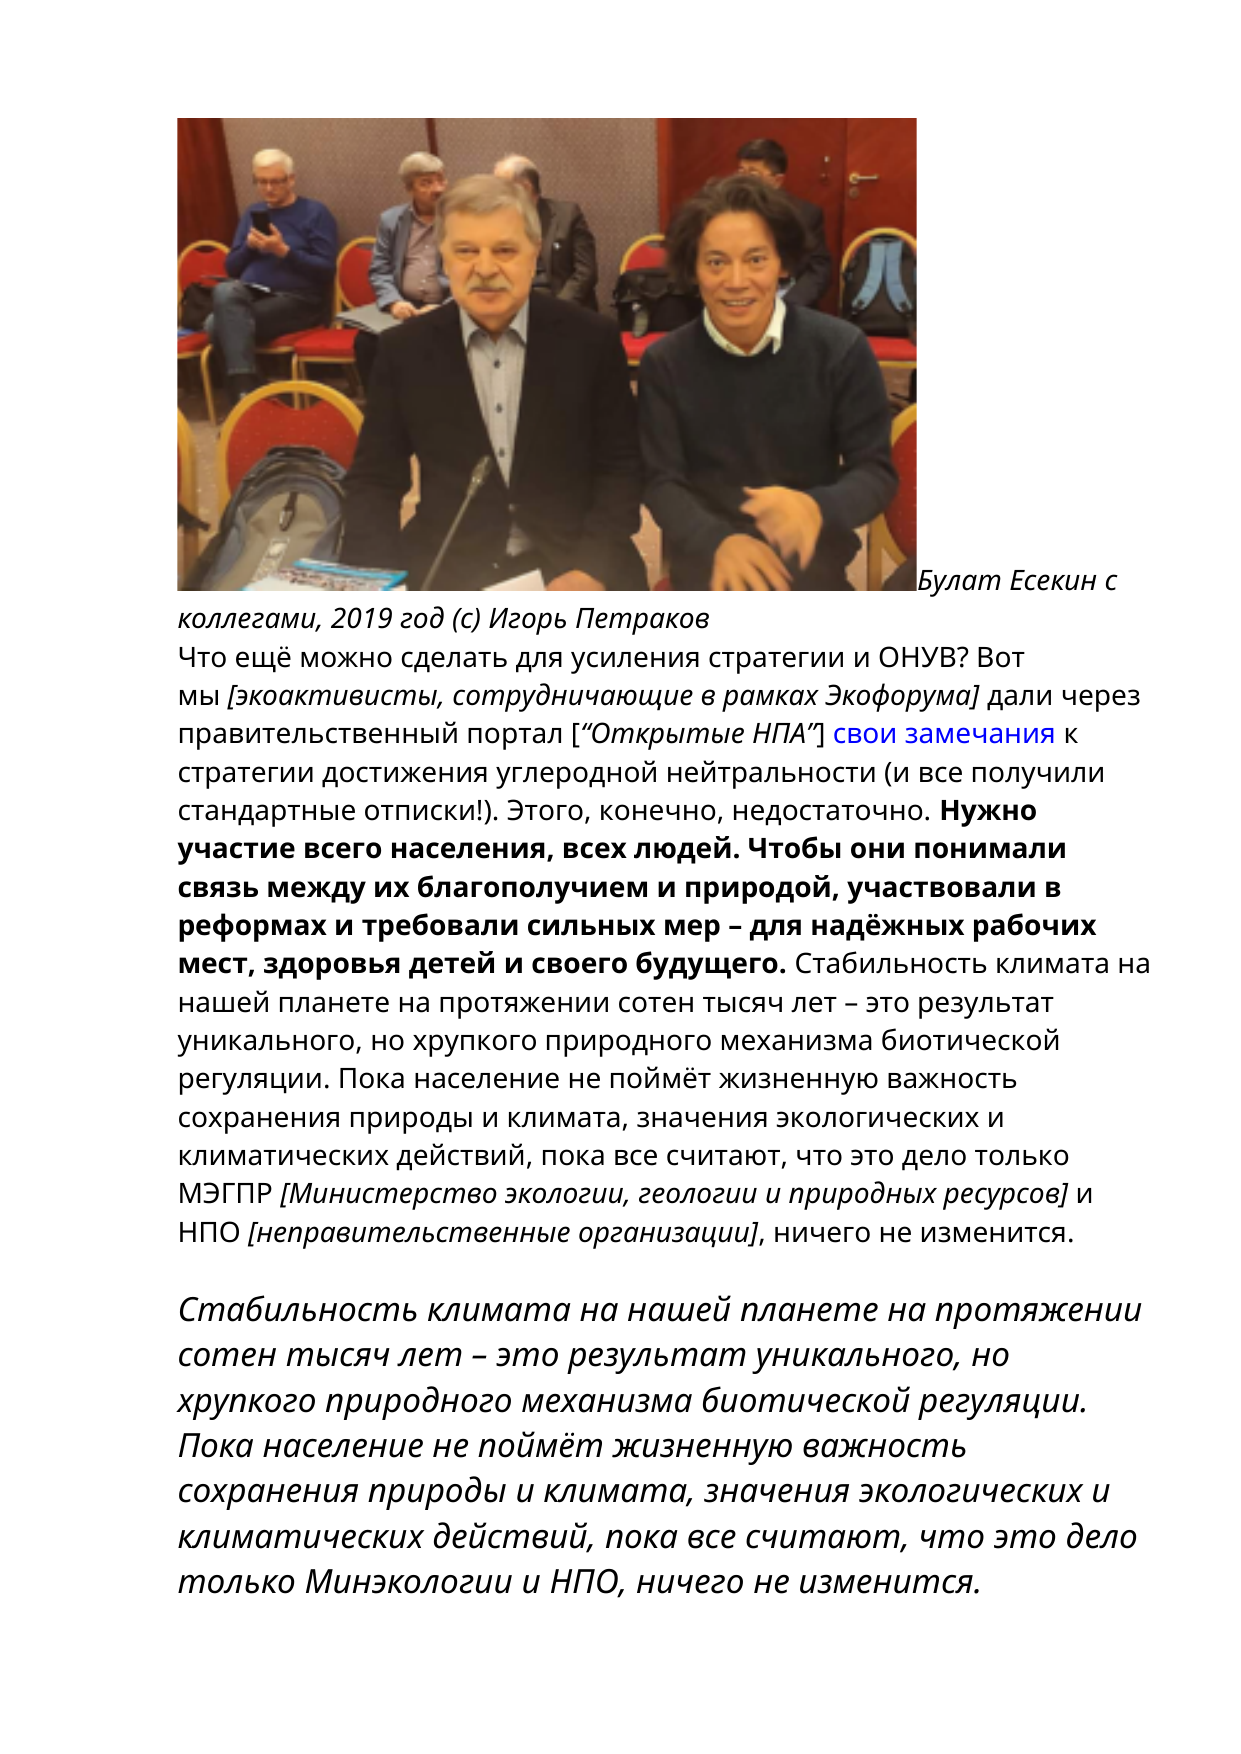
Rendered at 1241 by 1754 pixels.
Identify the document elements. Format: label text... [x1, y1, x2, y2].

text Что ещё можно сделать для усиления стратегии и ОНУВ? Вот мы [экоактивисты, сотрудничающие в рамках Экофорума] дали через правительственный портал [“Открытые НПА”] свои замечания к стратегии достижения углеродной нейтральности (и все получили стандартные отписки!). Этого, конечно, недостаточно. Нужно участие всего населения, всех людей. Чтобы они понимали связь между их благополучием и природой, участвовали в реформах и требовали сильных мер – для надёжных рабочих мест, здоровья детей и своего будущего. Стабильность климата на нашей планете на протяжении сотен тысяч лет – это результат уникального, но хрупкого природного механизма биотической регуляции. Пока население не поймёт жизненную важность сохранения природы и климата, значения экологических и климатических действий, пока все считают, что это дело только МЭГПР [Министерство экологии, геологии и природных ресурсов] и НПО [неправительственные организации], ничего не изменится. [177, 637, 1152, 1250]
picture [177, 118, 917, 591]
text Стабильность климата на нашей планете на протяжении сотен тысяч лет – это результат уникального, но хрупкого природного механизма биотической регуляции. Пока население не поймёт жизненную важность сохранения природы и климата, значения экологических и климатических действий, пока все считают, что это дело только Минэкологии и НПО, ничего не изменится. [177, 1286, 1152, 1603]
